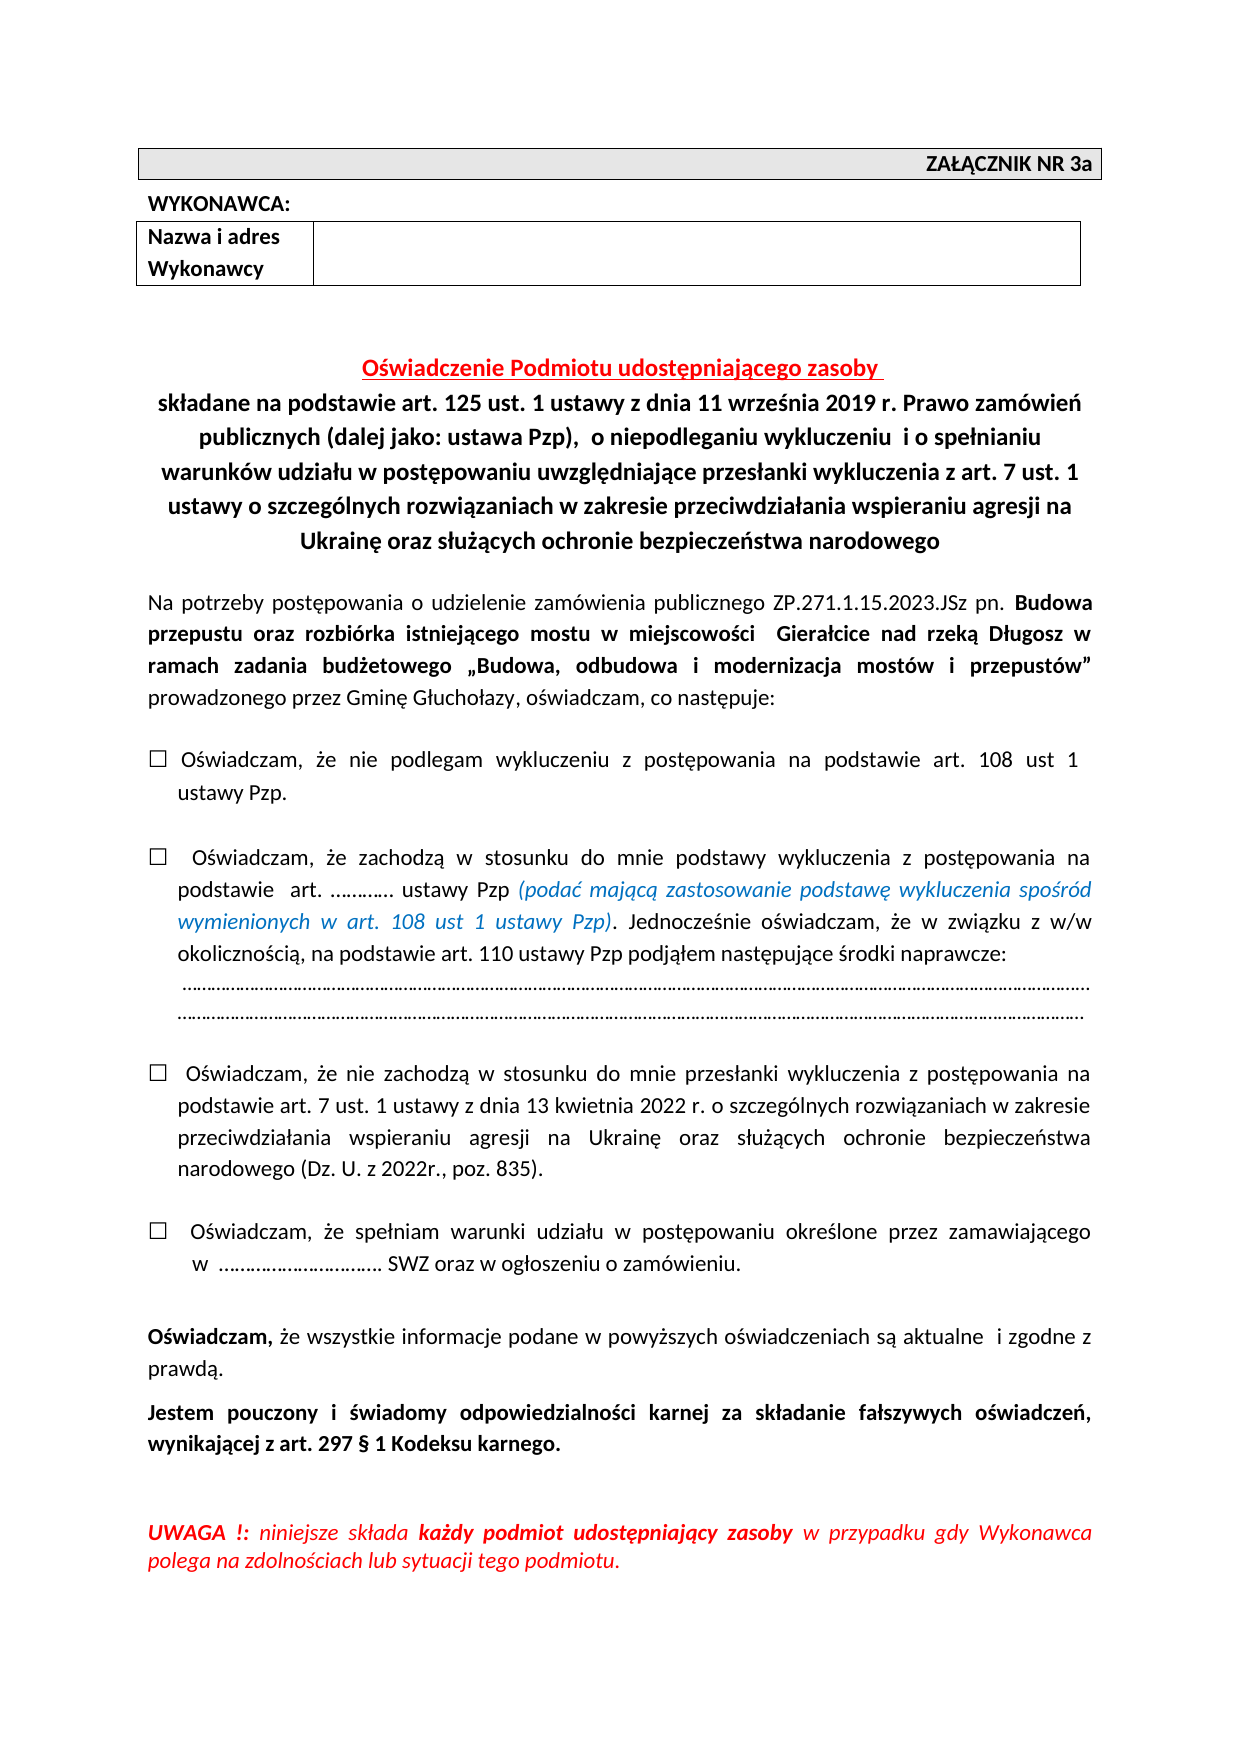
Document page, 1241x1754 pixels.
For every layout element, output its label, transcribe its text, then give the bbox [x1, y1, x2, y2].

text WYKONAWCA: [148, 189, 1093, 218]
text ……………………………………………………………………………………………………………………………………………………………………… [177, 999, 1093, 1025]
list Oświadczam, że zachodzą w stosunku do mnie podstawy wykluczenia z postępowania na podstawie art. ………… ustawy Pzp (podać mającą zastosowanie podstawę wykluczenia spośród wymienionych w art. 108 ust 1 ustawy Pzp). Jednocześnie oświadczam, że w związku z w/w okolicznością, na podstawie art. 110 ustawy Pzp podjąłem następujące środki naprawcze: [148, 841, 1093, 967]
list Oświadczam, że nie podlegam wykluczeniu z postępowania na podstawie art. 108 ust 1 ustawy Pzp. [148, 743, 1093, 806]
table_header Nazwa i adres Wykonawcy [137, 222, 313, 285]
text Oświadczam, że nie zachodzą w stosunku do mnie przesłanki wykluczenia z postępowania na podstawie art. 7 ust. 1 ustawy z dnia 13 kwietnia 2022 r. o szczególnych rozwiązaniach w zakresie przeciwdziałania wspieraniu agresji na Ukrainę oraz służących ochronie bezpieczeństwa narodowego (Dz. U. z 2022r., poz. 835). [148, 1057, 1093, 1182]
text Oświadczenie Podmiotu udostępniającego zasoby [148, 352, 1093, 383]
table_header [314, 222, 1080, 285]
text Jestem pouczony i świadomy odpowiedzialności karnej za składanie fałszywych oświadczeń, wynikającej z art. 297 § 1 Kodeksu karnego. [148, 1398, 1093, 1457]
text UWAGA !: niniejsze składa każdy podmiot udostępniający zasoby w przypadku gdy Wykonawca polega na zdolnościach lub sytuacji tego podmiotu. [148, 1518, 1093, 1574]
text składane na podstawie art. 125 ust. 1 ustawy z dnia 11 września 2019 r. Prawo zamówień publicznych (dalej jako: ustawa Pzp), o niepodleganiu wykluczeniu i o spełnianiu warunków udziału w postępowaniu uwzględniające przesłanki wykluczenia z art. 7 ust. 1 ustawy o szczególnych rozwiązaniach w zakresie przeciwdziałania wspieraniu agresji na Ukrainę oraz służących ochronie bezpieczeństwa narodowego [148, 387, 1093, 555]
text Oświadczam, że wszystkie informacje podane w powyższych oświadczeniach są aktualne i zgodne z prawdą. [148, 1322, 1093, 1382]
text Oświadczam, że spełniam warunki udziału w postępowaniu określone przez zamawiającego w …………………………. SWZ oraz w ogłoszeniu o zamówieniu. [148, 1215, 1093, 1277]
subtitle ZAŁĄCZNIK NR 3a [139, 149, 1101, 179]
list ……………………………………………………………………………………………………………………………………………………………………... [162, 970, 1093, 996]
text Na potrzeby postępowania o udzielenie zamówienia publicznego ZP.271.1.15.2023.JSz pn. Budowa przepustu oraz rozbiórka istniejącego mostu w miejscowości Gierałcice nad rzeką Długosz w ramach zadania budżetowego „Budowa, odbudowa i modernizacja mostów i przepustów” prowadzonego przez Gminę Głuchołazy, oświadczam, co następuje: [148, 588, 1093, 711]
